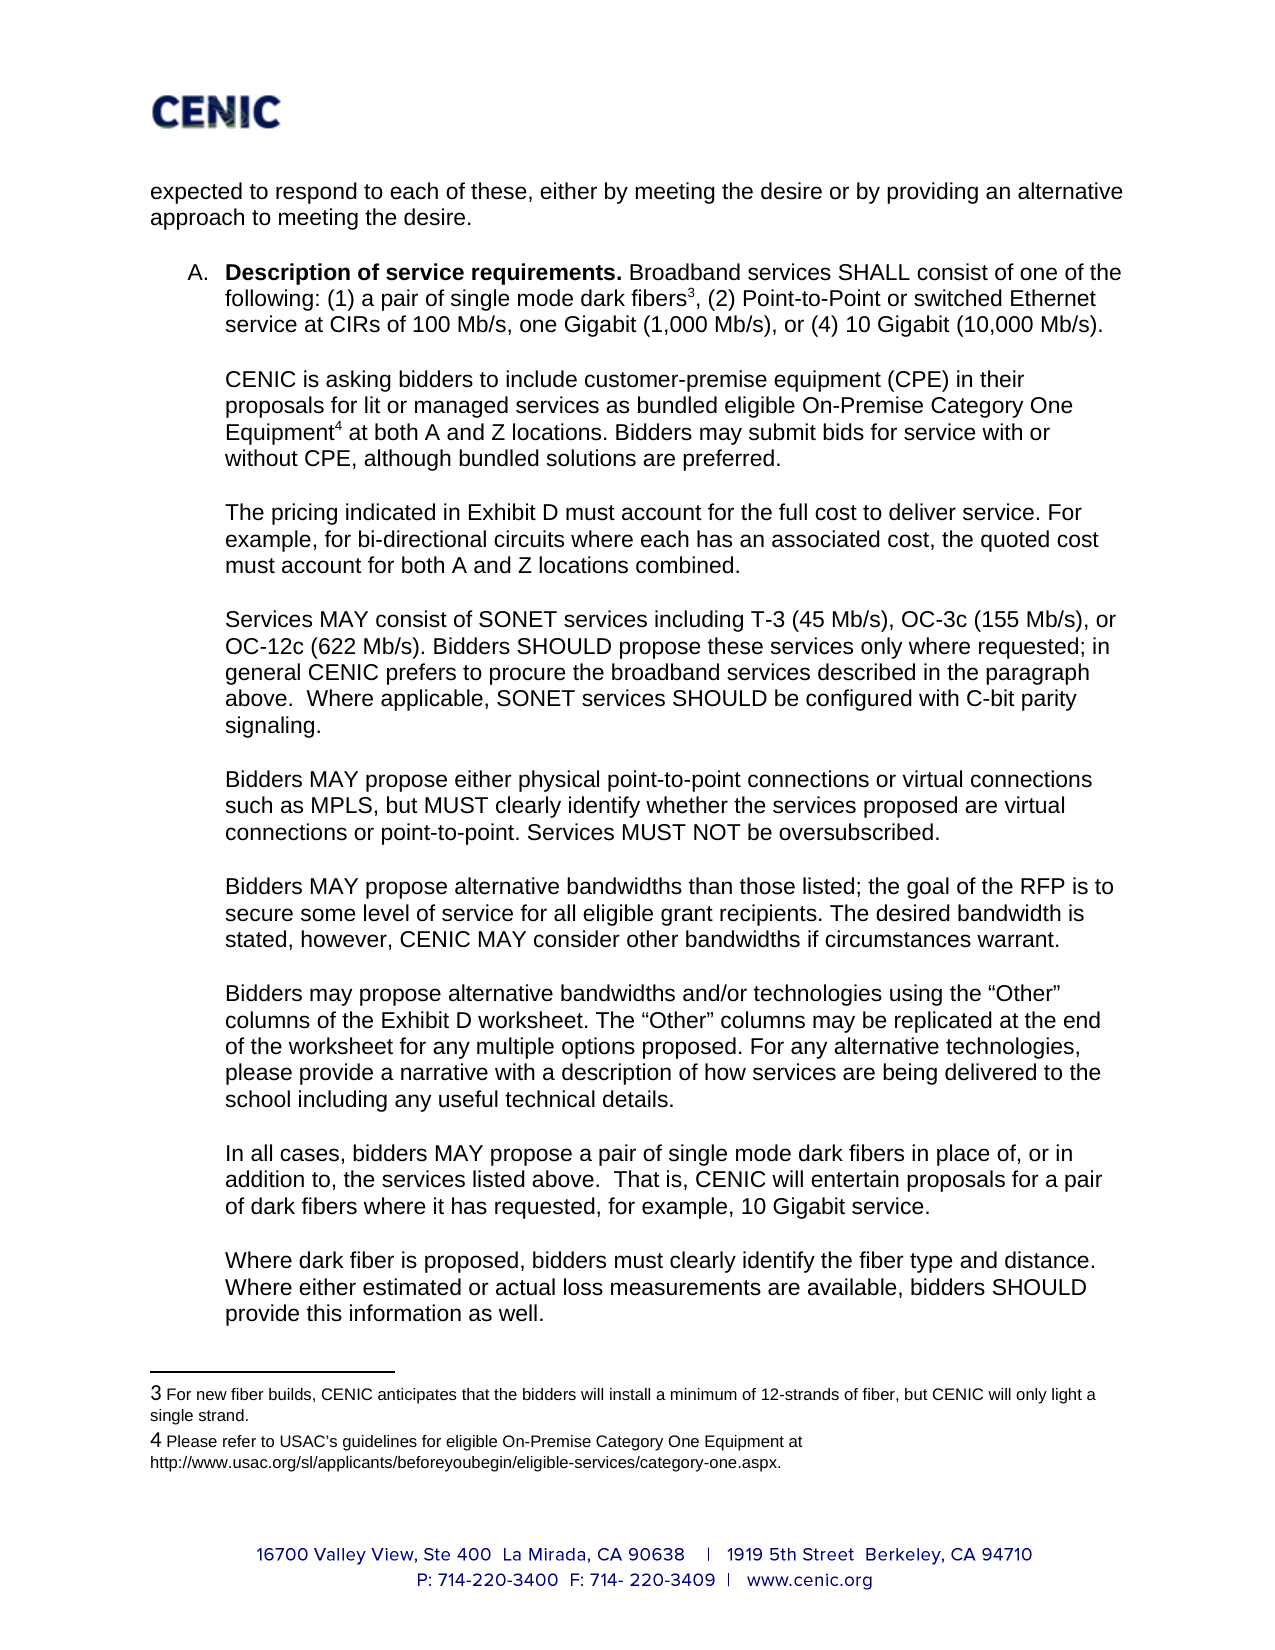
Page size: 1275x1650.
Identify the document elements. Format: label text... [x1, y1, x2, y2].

picture [234, 1502, 1058, 1625]
text In all cases, bidders MAY propose a pair of single mode dark fibers in place of, or in addition to, the services listed above. That is, CENIC will entertain proposals for a pair of dark fibers where it has requested, for example, 10 Gigabit service. [225, 1140, 1125, 1219]
text Bidders MAY propose either physical point-to-point connections or virtual connections such as MPLS, but MUST clearly identify whether the services proposed are virtual connections or point-to-point. Services MUST NOT be oversubscribed. [225, 766, 1125, 845]
text Where dark fiber is proposed, bidders must clearly identify the fiber type and distance. Where either estimated or actual loss measurements are available, bidders SHOULD provide this information as well. [225, 1247, 1125, 1326]
picture [150, 75, 282, 150]
text The pricing indicated in Exhibit D must account for the full cost to deliver service. For example, for bi-directional circuits where each has an associated cost, the quoted cost must account for both A and Z locations combined. [225, 499, 1125, 578]
list Description of service requirements. Broadband services SHALL consist of one of the following: (1) a pair of single mode dark fibers, (2) Point-to-Point or switched Ethernet service at CIRs of 100 Mb/s, one Gigabit (1,000 Mb/s), or (4) 10 Gigabit (10,000 Mb/s). [187, 259, 1125, 338]
text Bidders may propose alternative bandwidths and/or technologies using the “Other” columns of the Exhibit D worksheet. The “Other” columns may be replicated at the end of the worksheet for any multiple options proposed. For any alternative technologies, please provide a narrative with a description of how services are being delivered to the school including any useful technical details. [225, 980, 1125, 1112]
text Services MAY consist of SONET services including T-3 (45 Mb/s), OC-3c (155 Mb/s), or OC-12c (622 Mb/s). Bidders SHOULD propose these services only where requested; in general CENIC prefers to procure the broadband services described in the paragraph above. Where applicable, SONET services SHOULD be configured with C-bit parity signaling. [225, 606, 1125, 738]
text CENIC is asking bidders to include customer-premise equipment (CPE) in their proposals for lit or managed services as bundled eligible On-Premise Category One Equipment at both A and Z locations. Bidders may submit bids for service with or without CPE, although bundled solutions are preferred. [225, 366, 1125, 471]
text Bidders MAY propose alternative bandwidths than those listed; the goal of the RFP is to secure some level of service for all eligible grant recipients. The desired bandwidth is stated, however, CENIC MAY consider other bandwidths if circumstances warrant. [225, 873, 1125, 952]
